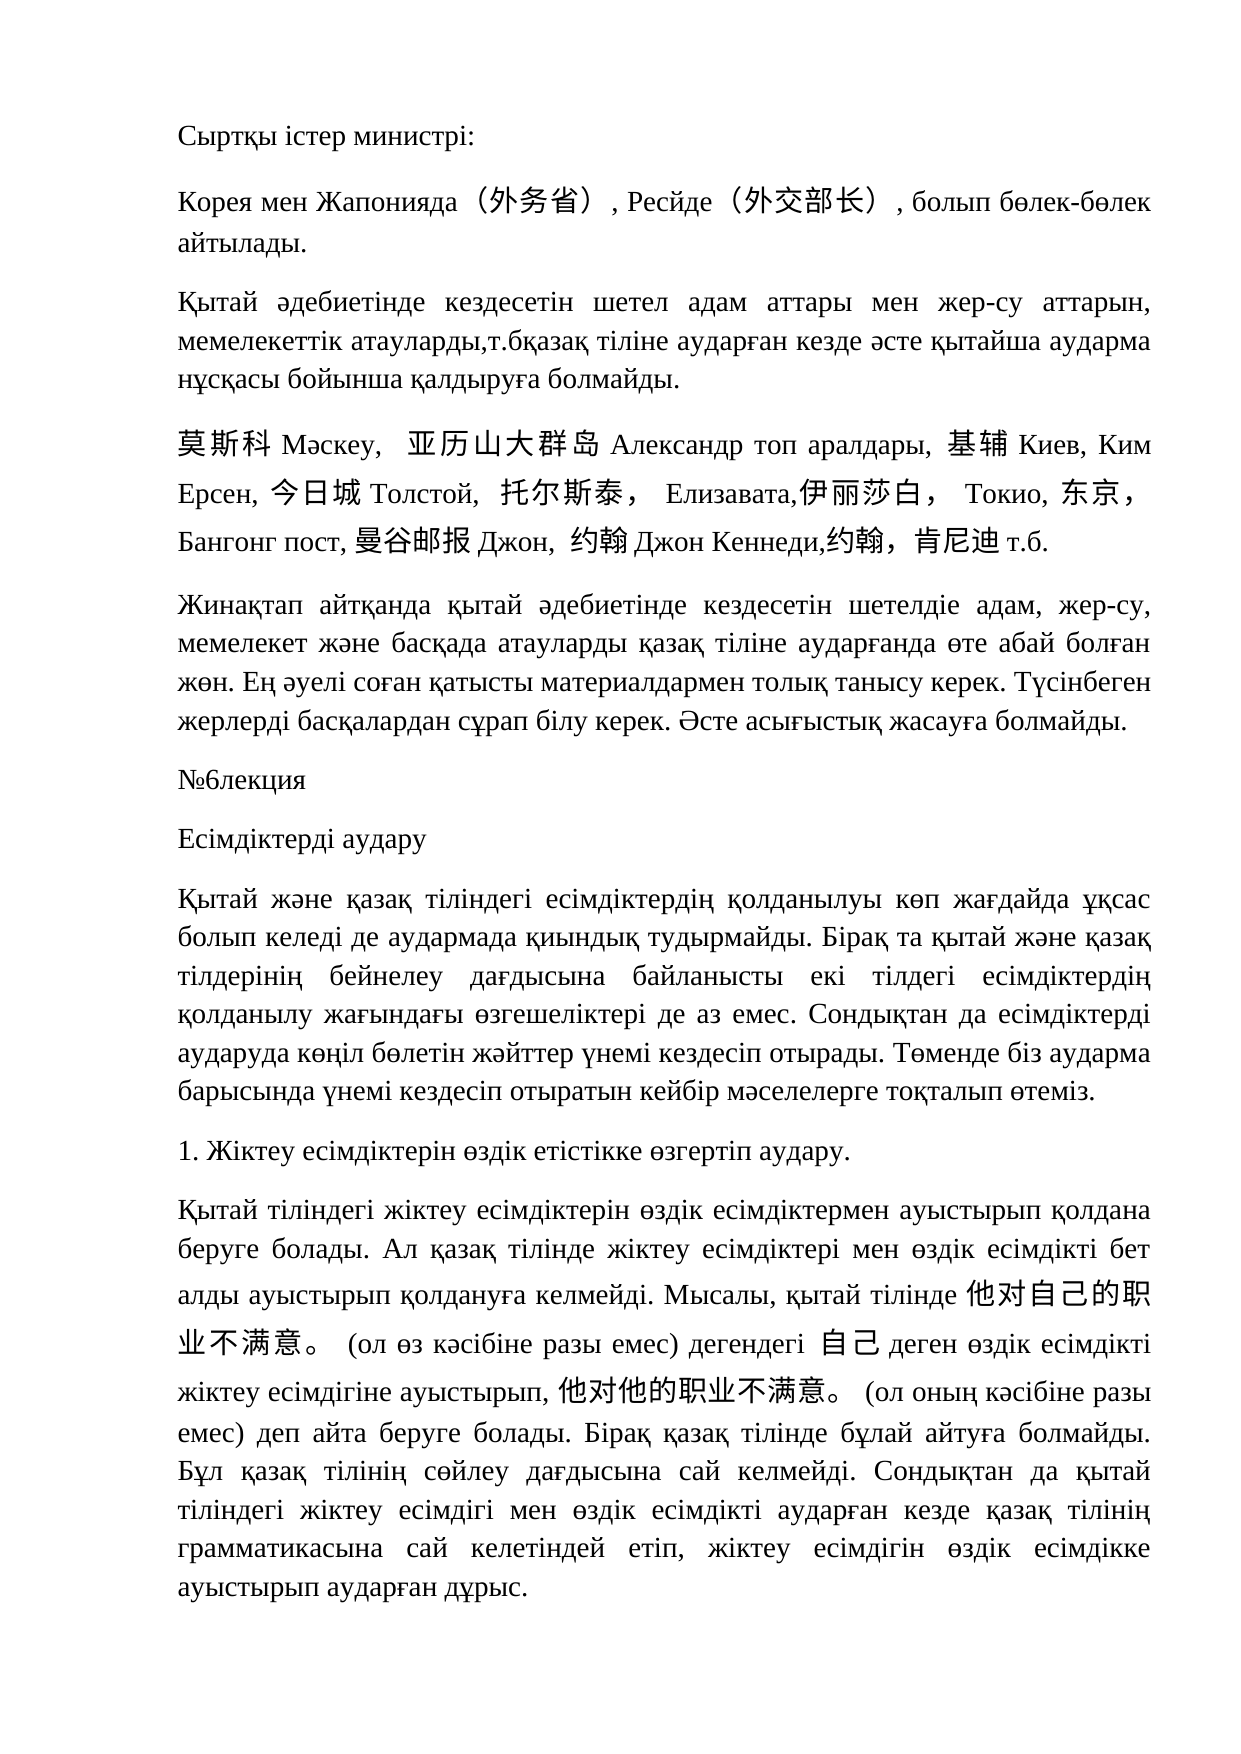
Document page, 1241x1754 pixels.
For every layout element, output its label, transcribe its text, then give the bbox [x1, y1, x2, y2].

text Қытай әдебиетінде кездесетін шетел адам аттары мен жер-су аттарын, мемелекеттік атауларды,т.бқазақ тіліне аударған кезде әсте қытайша аударма нұсқасы бойынша қалдыруға болмайды. [177, 284, 1152, 395]
text 莫斯科Мәскеу, 亚历山大群岛Александр топ аралдары, 基辅Киев, Ким Ерсен, 今日城Толстой, 托尔斯泰， Елизавата,伊丽莎白， Токио, 东京， Бангонг пост, 曼谷邮报 Джон, 约翰Джон Кеннеди,约翰，肯尼迪т.б. [177, 421, 1152, 560]
text Корея мен Жапонияда（外务省）, Ресйде（外交部长）, болып бөлек-бөлек айтылады. [177, 177, 1152, 258]
text Есімдіктерді аудару [177, 821, 1152, 855]
text №6лекция [177, 762, 1152, 796]
text 1. Жіктеу есімдіктерін өздік етістікке өзгертіп аудару. [177, 1133, 1152, 1166]
text Сыртқы істер министрі: [177, 118, 1152, 152]
text Қытай және қазақ тіліндегі есімдіктердің қолданылуы көп жағдайда ұқсас болып келеді де аудармада қиындық тудырмайды. Бірақ та қытай және қазақ тілдерінің бейнелеу дағдысына байланысты екі тілдегі есімдіктердің қолданылу жағындағы өзгешеліктері де аз емес. Сондықтан да есімдіктерді аударуда көңіл бөлетін жәйттер үнемі кездесіп отырады. Төменде біз аударма барысында үнемі кездесіп отыратын кейбір мәселелерге тоқталып өтеміз. [177, 881, 1152, 1107]
text Жинақтап айтқанда қытай әдебиетінде кездесетін шетелдіе адам, жер-су, мемелекет және басқада атауларды қазақ тіліне аударғанда өте абай болған жөн. Ең әуелі соған қатысты материалдармен толық танысу керек. Түсінбеген жерлерді басқалардан сұрап білу керек. Әсте асығыстық жасауға болмайды. [177, 587, 1152, 736]
text Қытай тіліндегі жіктеу есімдіктерін өздік есімдіктермен ауыстырып қолдана беруге болады. Ал қазақ тілінде жіктеу есімдіктері мен өздік есімдікті бет алды ауыстырып қолдануға келмейді. Мысалы, қытай тілінде他对自己的职业不满意。 (ол өз кәсібіне разы емес) дегендегі 自己деген өздік есімдікті жіктеу есімдігіне ауыстырып, 他对他的职业不满意。 (ол оның кәсібіне разы емес) деп айта беруге болады. Бірақ қазақ тілінде бұлай айтуға болмайды. Бұл қазақ тілінің сөйлеу дағдысына сай келмейді. Сондықтан да қытай тіліндегі жіктеу есімдігі мен өздік есімдікті аударған кезде қазақ тілінің грамматикасына сай келетіндей етіп, жіктеу есімдігін өздік есімдікке ауыстырып аударған дұрыс. [177, 1192, 1152, 1603]
